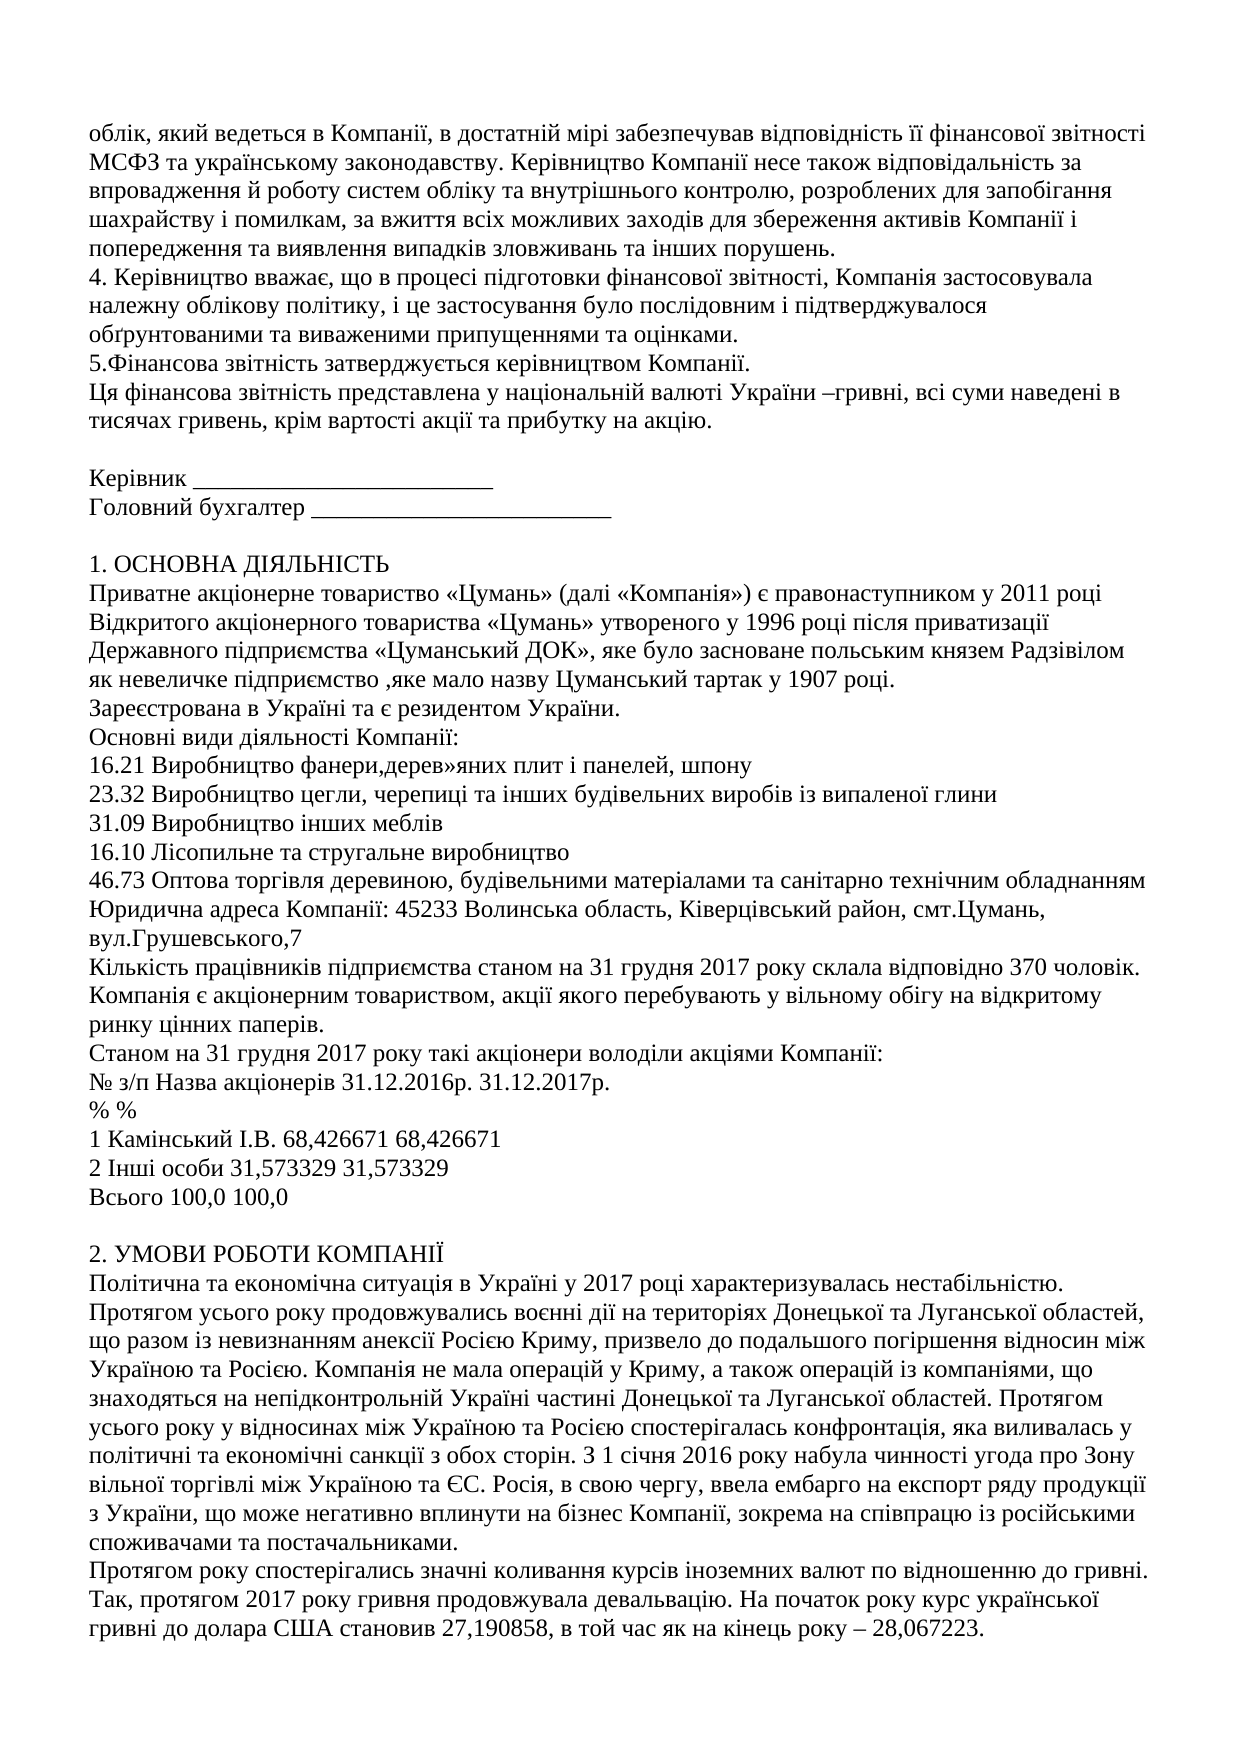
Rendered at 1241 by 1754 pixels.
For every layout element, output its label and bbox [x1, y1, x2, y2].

text [89, 118, 1152, 1642]
